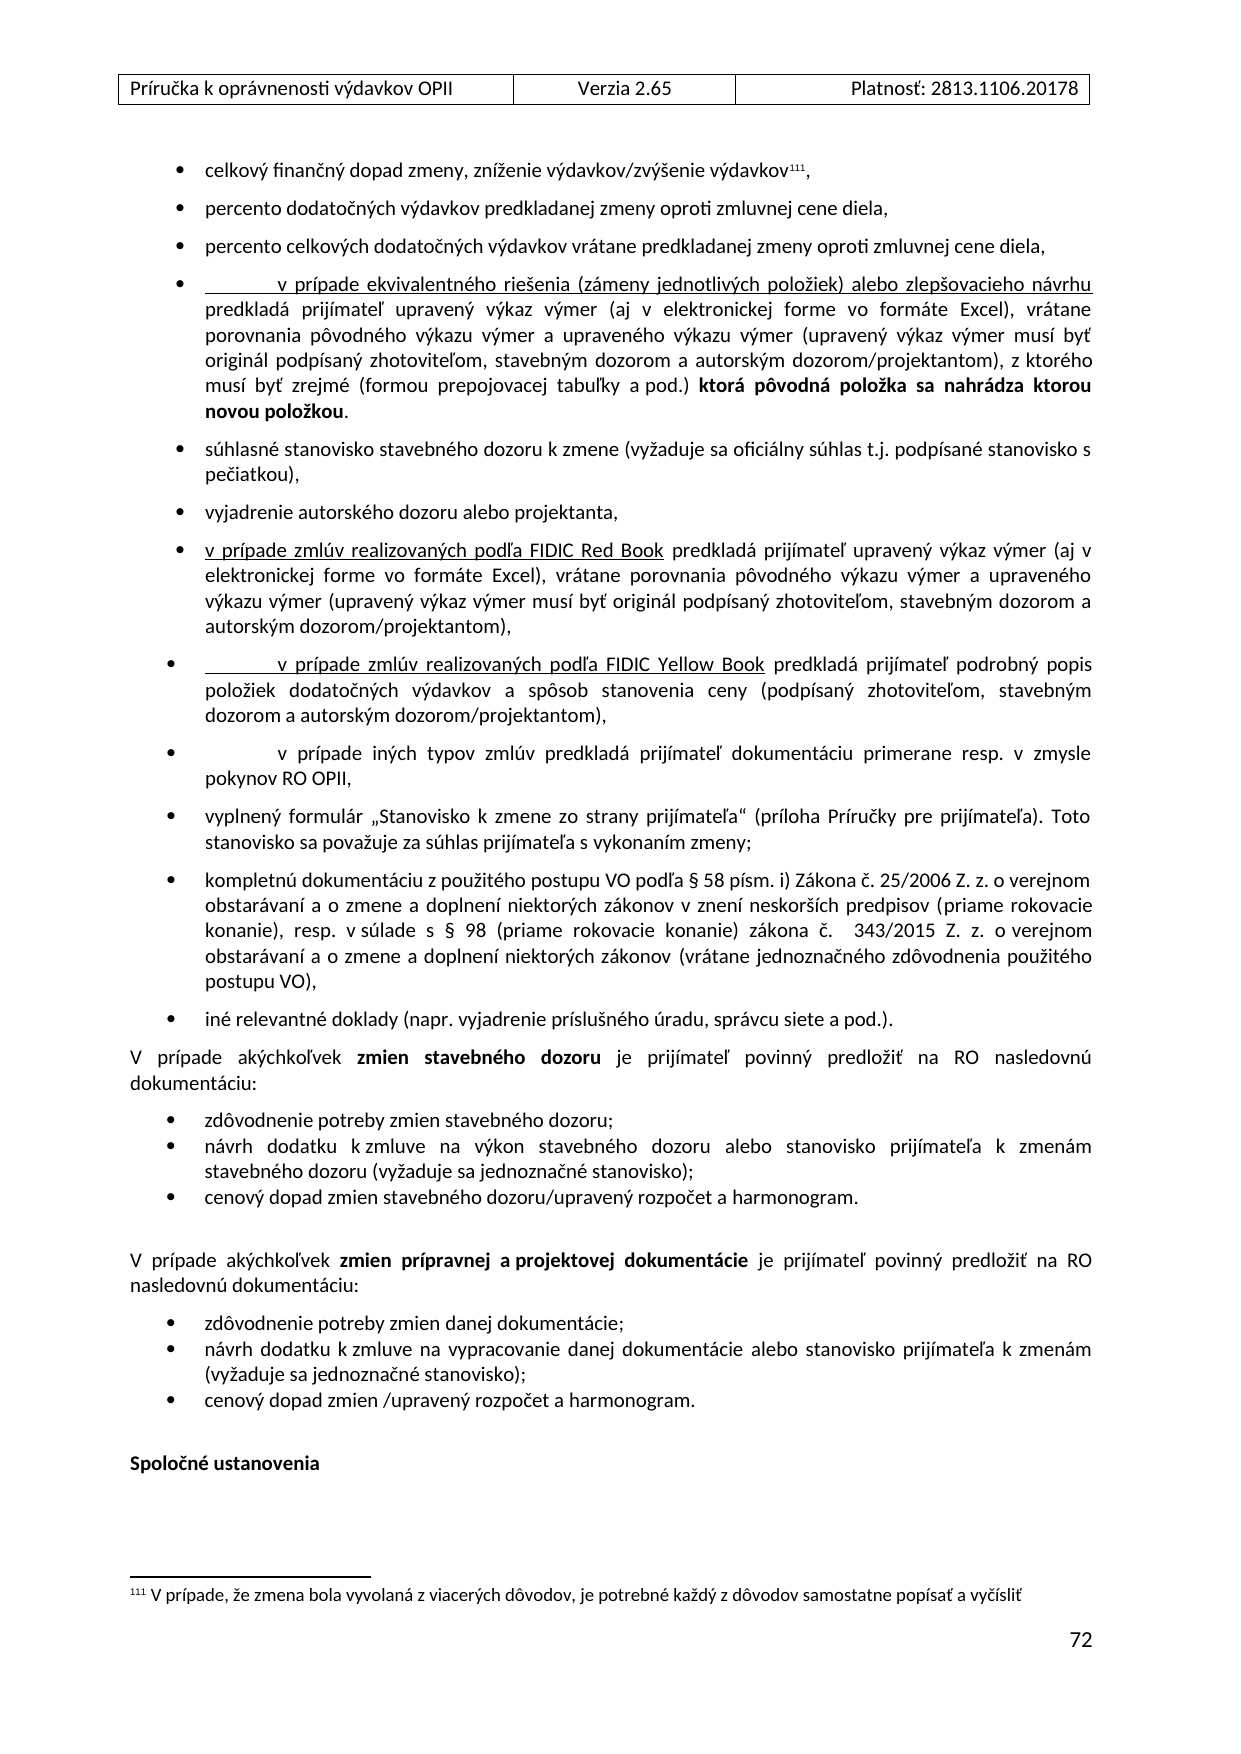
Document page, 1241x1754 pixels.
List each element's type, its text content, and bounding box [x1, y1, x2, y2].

list v prípade ekvivalentného riešenia (zámeny jednotlivých položiek) alebo zlepšovacieho návrhu predkladá prijímateľ upravený výkaz výmer (aj v elektronickej forme vo formáte Excel), vrátane porovnania pôvodného výkazu výmer a upraveného výkazu výmer (upravený výkaz výmer musí byť originál podpísaný zhotoviteľom, stavebným dozorom a autorským dozorom/projektantom), z ktorého musí byť zrejmé (formou prepojovacej tabuľky a pod.) ktorá pôvodná položka sa nahrádza ktorou novou položkou. [176, 271, 1092, 423]
list vyjadrenie autorského dozoru alebo projektanta, [176, 499, 1092, 525]
list zdôvodnenie potreby zmien stavebného dozoru; [167, 1108, 1092, 1133]
list súhlasné stanovisko stavebného dozoru k zmene (vyžaduje sa oficiálny súhlas t.j. podpísané stanovisko s pečiatkou), [176, 436, 1092, 487]
list cenový dopad zmien stavebného dozoru/upravený rozpočet a harmonogram. [167, 1184, 1092, 1209]
list návrh dodatku k zmluve na výkon stavebného dozoru alebo stanovisko prijímateľa k zmenám stavebného dozoru (vyžaduje sa jednoznačné stanovisko); [167, 1133, 1092, 1184]
list v prípade iných typov zmlúv predkladá prijímateľ dokumentáciu primerane resp. v zmysle pokynov RO OPII, [167, 740, 1092, 791]
list v prípade zmlúv realizovaných podľa FIDIC Yellow Book predkladá prijímateľ podrobný popis položiek dodatočných výdavkov a spôsob stanovenia ceny (podpísaný zhotoviteľom, stavebným dozorom a autorským dozorom/projektantom), [167, 651, 1092, 728]
text V prípade akýchkoľvek zmien prípravnej a projektovej dokumentácie je prijímateľ povinný predložiť na RO nasledovnú dokumentáciu: [130, 1247, 1092, 1298]
list kompletnú dokumentáciu z použitého postupu VO podľa § 58 písm. i) Zákona č. 25/2006 Z. z. o verejnom obstarávaní a o zmene a doplnení niektorých zákonov v znení neskorších predpisov (priame rokovacie konanie), resp. v súlade s § 98 (priame rokovacie konanie) zákona č. 343/2015 Z. z. o verejnom obstarávaní a o zmene a doplnení niektorých zákonov (vrátane jednoznačného zdôvodnenia použitého postupu VO), [167, 867, 1092, 994]
list zdôvodnenie potreby zmien danej dokumentácie; [167, 1311, 1092, 1336]
list iné relevantné doklady (napr. vyjadrenie príslušného úradu, správcu siete a pod.). [167, 1006, 1092, 1032]
list percento celkových dodatočných výdavkov vrátane predkladanej zmeny oproti zmluvnej cene diela, [176, 233, 1092, 258]
list v prípade zmlúv realizovaných podľa FIDIC Red Book predkladá prijímateľ upravený výkaz výmer (aj v elektronickej forme vo formáte Excel), vrátane porovnania pôvodného výkazu výmer a upraveného výkazu výmer (upravený výkaz výmer musí byť originál podpísaný zhotoviteľom, stavebným dozorom a autorským dozorom/projektantom), [176, 537, 1092, 639]
list celkový finančný dopad zmeny, zníženie výdavkov/zvýšenie výdavkov, [176, 157, 1092, 183]
list cenový dopad zmien /upravený rozpočet a harmonogram. [167, 1387, 1092, 1412]
text V prípade akýchkoľvek zmien stavebného dozoru je prijímateľ povinný predložiť na RO nasledovnú dokumentáciu: [130, 1044, 1092, 1095]
list vyplnený formulár „Stanovisko k zmene zo strany prijímateľa“ (príloha Príručky pre prijímateľa). Toto stanovisko sa považuje za súhlas prijímateľa s vykonaním zmeny; [167, 803, 1092, 854]
text Spoločné ustanovenia [130, 1450, 1092, 1476]
list percento dodatočných výdavkov predkladanej zmeny oproti zmluvnej cene diela, [176, 195, 1092, 221]
list návrh dodatku k zmluve na vypracovanie danej dokumentácie alebo stanovisko prijímateľa k zmenám (vyžaduje sa jednoznačné stanovisko); [167, 1336, 1092, 1387]
